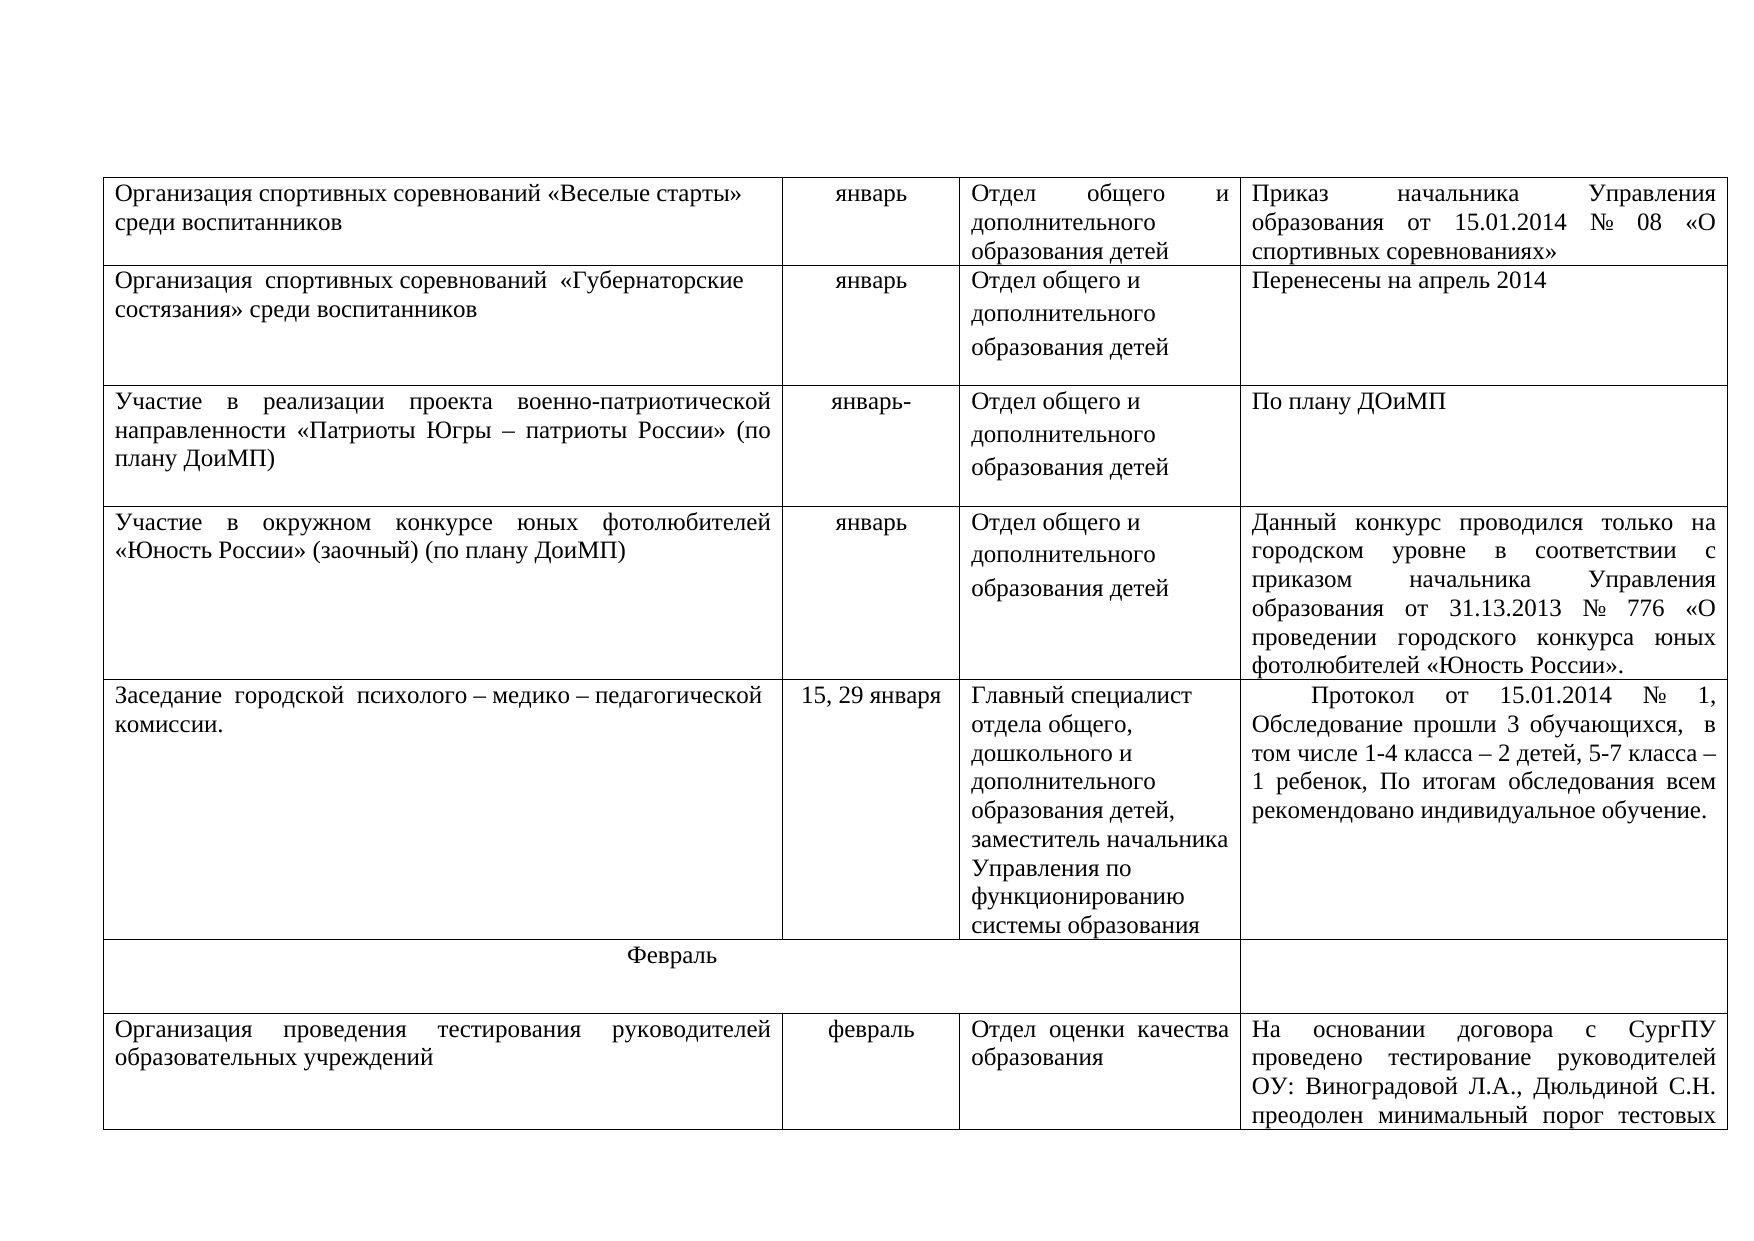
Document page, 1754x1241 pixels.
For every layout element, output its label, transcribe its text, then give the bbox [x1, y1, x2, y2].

table_cell Отдел общего и дополнительного образования детей [960, 507, 1240, 679]
table_cell Протокол от 15.01.2014 № 1, Обследование прошли 3 обучающихся, в том числе 1-4 класса – 2 детей, 5-7 класса – 1 ребенок, По итогам обследования всем рекомендовано индивидуальное обучение. [1241, 680, 1727, 939]
table_cell январь- [783, 386, 959, 506]
table_cell февраль [783, 1014, 959, 1129]
table_cell Главный специалист отдела общего, дошкольного и дополнительного образования детей, заместитель начальника Управления по функционированию системы образования [960, 680, 1240, 939]
table_cell Организация спортивных соревнований «Губернаторские состязания» среди воспитанников [104, 266, 782, 385]
table_cell Февраль [104, 940, 1240, 1013]
table_cell По плану ДОиМП [1241, 386, 1727, 506]
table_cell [104, 1014, 782, 1129]
table_cell Приказ начальника Управления образования от 15.01.2014 № 08 «О спортивных соревнованиях» [1241, 178, 1727, 264]
table_cell Участие в окружном конкурсе юных фотолюбителей «Юность России» (заочный) (по плану ДоиМП) [104, 507, 782, 679]
table_cell январь [783, 266, 959, 385]
table_cell Организация спортивных соревнований «Веселые старты» среди воспитанников [104, 178, 782, 264]
table_cell Отдел общего и дополнительного образования детей [960, 386, 1240, 506]
table_cell [1241, 940, 1727, 1013]
table_cell Заседание городской психолого – медико – педагогической комиссии. [104, 680, 782, 939]
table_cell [960, 1014, 1240, 1129]
table_cell Перенесены на апрель 2014 [1241, 266, 1727, 385]
table_cell январь [783, 507, 959, 679]
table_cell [1241, 1014, 1727, 1129]
table_cell Отдел общего и дополнительного образования детей [960, 266, 1240, 385]
table_cell Данный конкурс проводился только на городском уровне в соответствии с приказом начальника Управления образования от 31.13.2013 № 776 «О проведении городского конкурса юных фотолюбителей «Юность России». [1241, 507, 1727, 679]
table_cell Участие в реализации проекта военно-патриотической направленности «Патриоты Югры – патриоты России» (по плану ДоиМП) [104, 386, 782, 506]
table_cell Отдел общего и дополнительного образования детей [960, 178, 1240, 264]
table_cell январь [783, 178, 959, 264]
table_cell 15, 29 января [783, 680, 959, 939]
